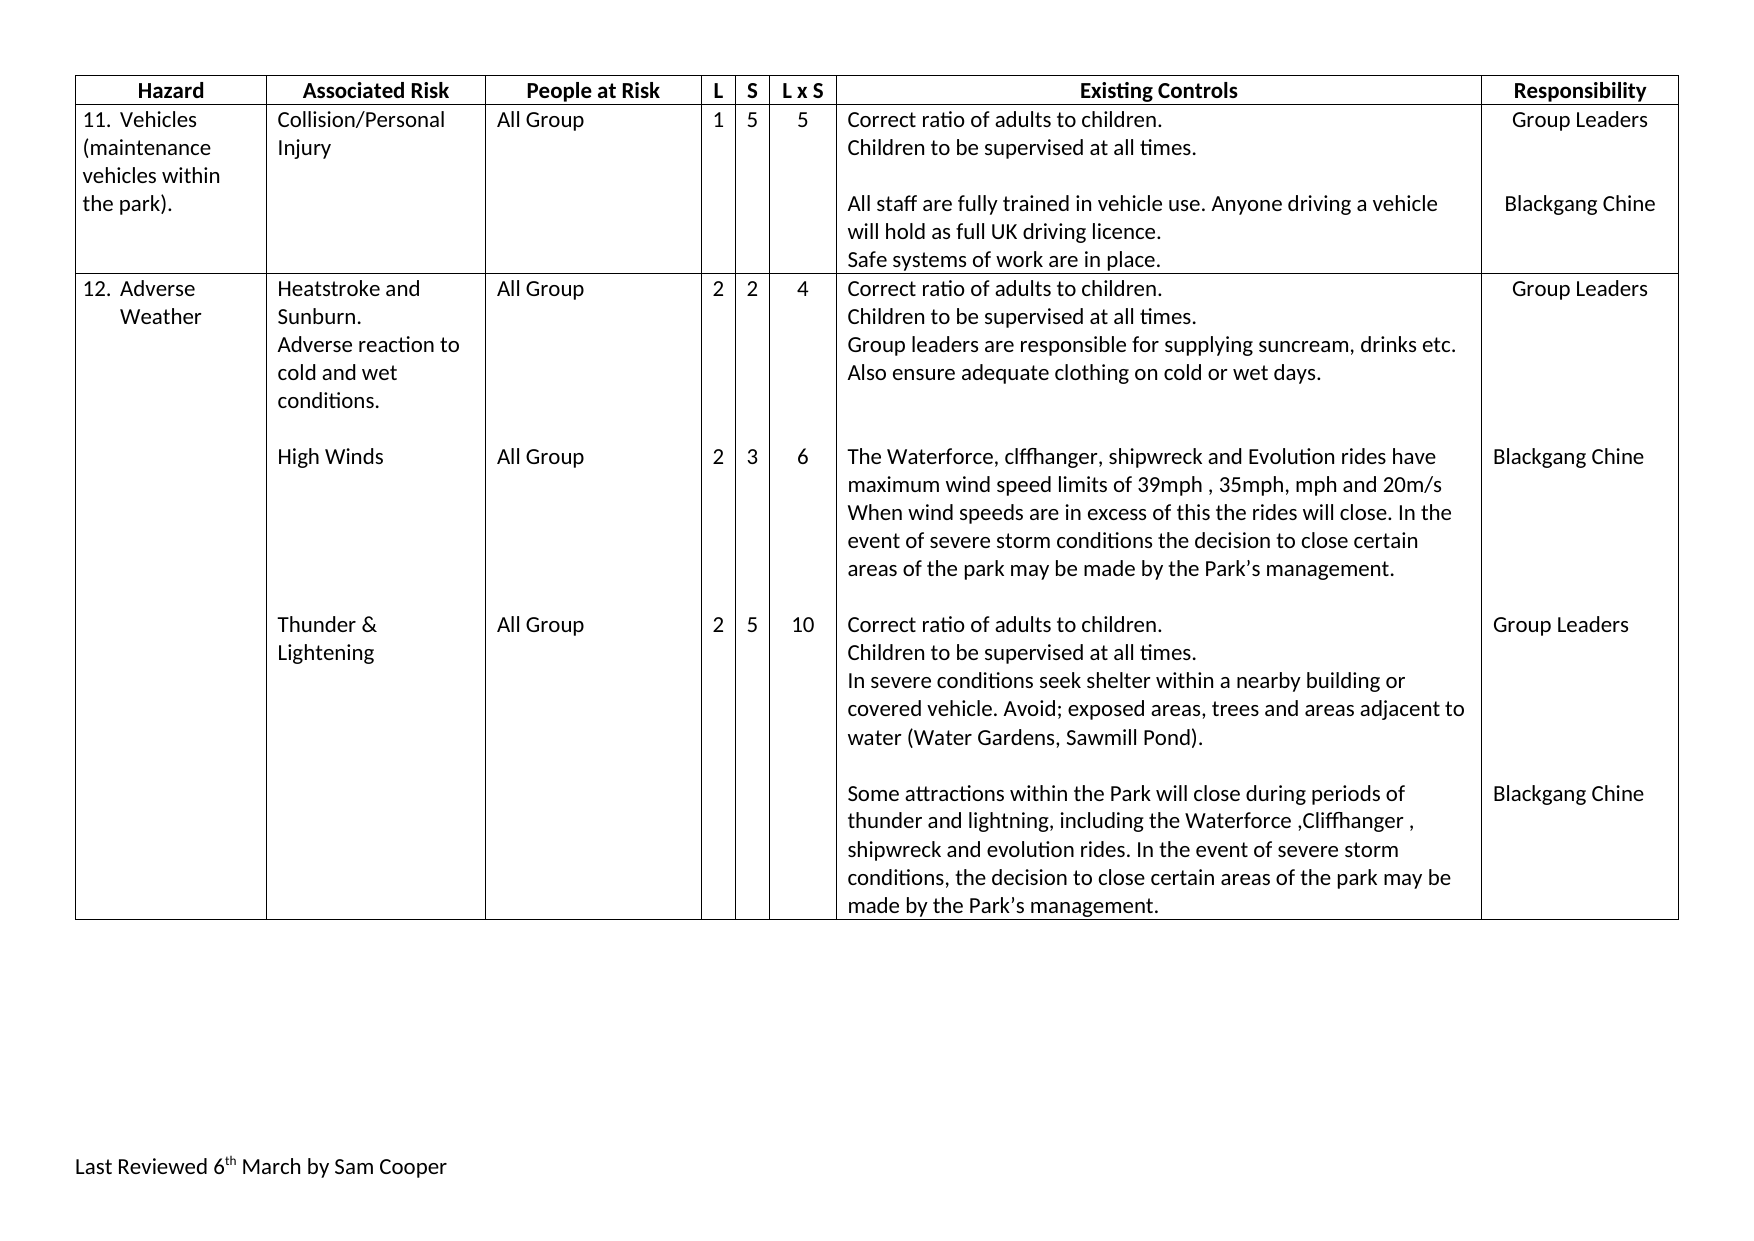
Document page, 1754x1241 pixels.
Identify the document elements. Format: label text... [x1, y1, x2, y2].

table_cell Vehicles (maintenance vehicles within the park). [76, 105, 266, 273]
table_cell Correct ratio of adults to children. Children to be supervised at all times. All staff are fully trained in vehicle use. Anyone driving a vehicle will hold as full UK driving licence. Safe systems of work are in place. [837, 105, 1481, 273]
table_cell 2 3 5 [736, 274, 769, 919]
table_cell Group Leaders Blackgang Chine [1482, 105, 1678, 273]
table_cell Group Leaders Blackgang Chine Group Leaders Blackgang Chine [1482, 274, 1678, 919]
table_cell 2 2 2 [702, 274, 735, 919]
table_cell 5 [736, 105, 769, 273]
table_cell Collision/Personal Injury [267, 105, 485, 273]
table_header Existing Controls [837, 76, 1481, 104]
table_header L [702, 76, 735, 104]
table_header Associated Risk [267, 76, 485, 104]
table_cell 1 [702, 105, 735, 273]
table_cell Adverse Weather [76, 274, 266, 919]
table_header S [736, 76, 769, 104]
table_header L x S [770, 76, 836, 104]
table_header Responsibility [1482, 76, 1678, 104]
table_cell 5 [770, 105, 836, 273]
table_cell 4 6 10 [770, 274, 836, 919]
table_cell All Group [486, 105, 701, 273]
table_cell Heatstroke and Sunburn. Adverse reaction to cold and wet conditions. High Winds Thunder & Lightening [267, 274, 485, 919]
table_header People at Risk [486, 76, 701, 104]
table_cell All Group All Group All Group [486, 274, 701, 919]
table_header Hazard [76, 76, 266, 104]
table_cell Correct ratio of adults to children. Children to be supervised at all times. Group leaders are responsible for supplying suncream, drinks etc. Also ensure adequate clothing on cold or wet days. The Waterforce, clffhanger, shipwreck and Evolution rides have maximum wind speed limits of 39mph , 35mph, mph and 20m/s When wind speeds are in excess of this the rides will close. In the event of severe storm conditions the decision to close certain areas of the park may be made by the Park’s management. Correct ratio of adults to children. Children to be supervised at all times. In severe conditions seek shelter within a nearby building or covered vehicle. Avoid; exposed areas, trees and areas adjacent to water (Water Gardens, Sawmill Pond). Some attractions within the Park will close during periods of thunder and lightning, including the Waterforce ,Cliffhanger , shipwreck and evolution rides. In the event of severe storm conditions, the decision to close certain areas of the park may be made by the Park’s management. [837, 274, 1481, 919]
